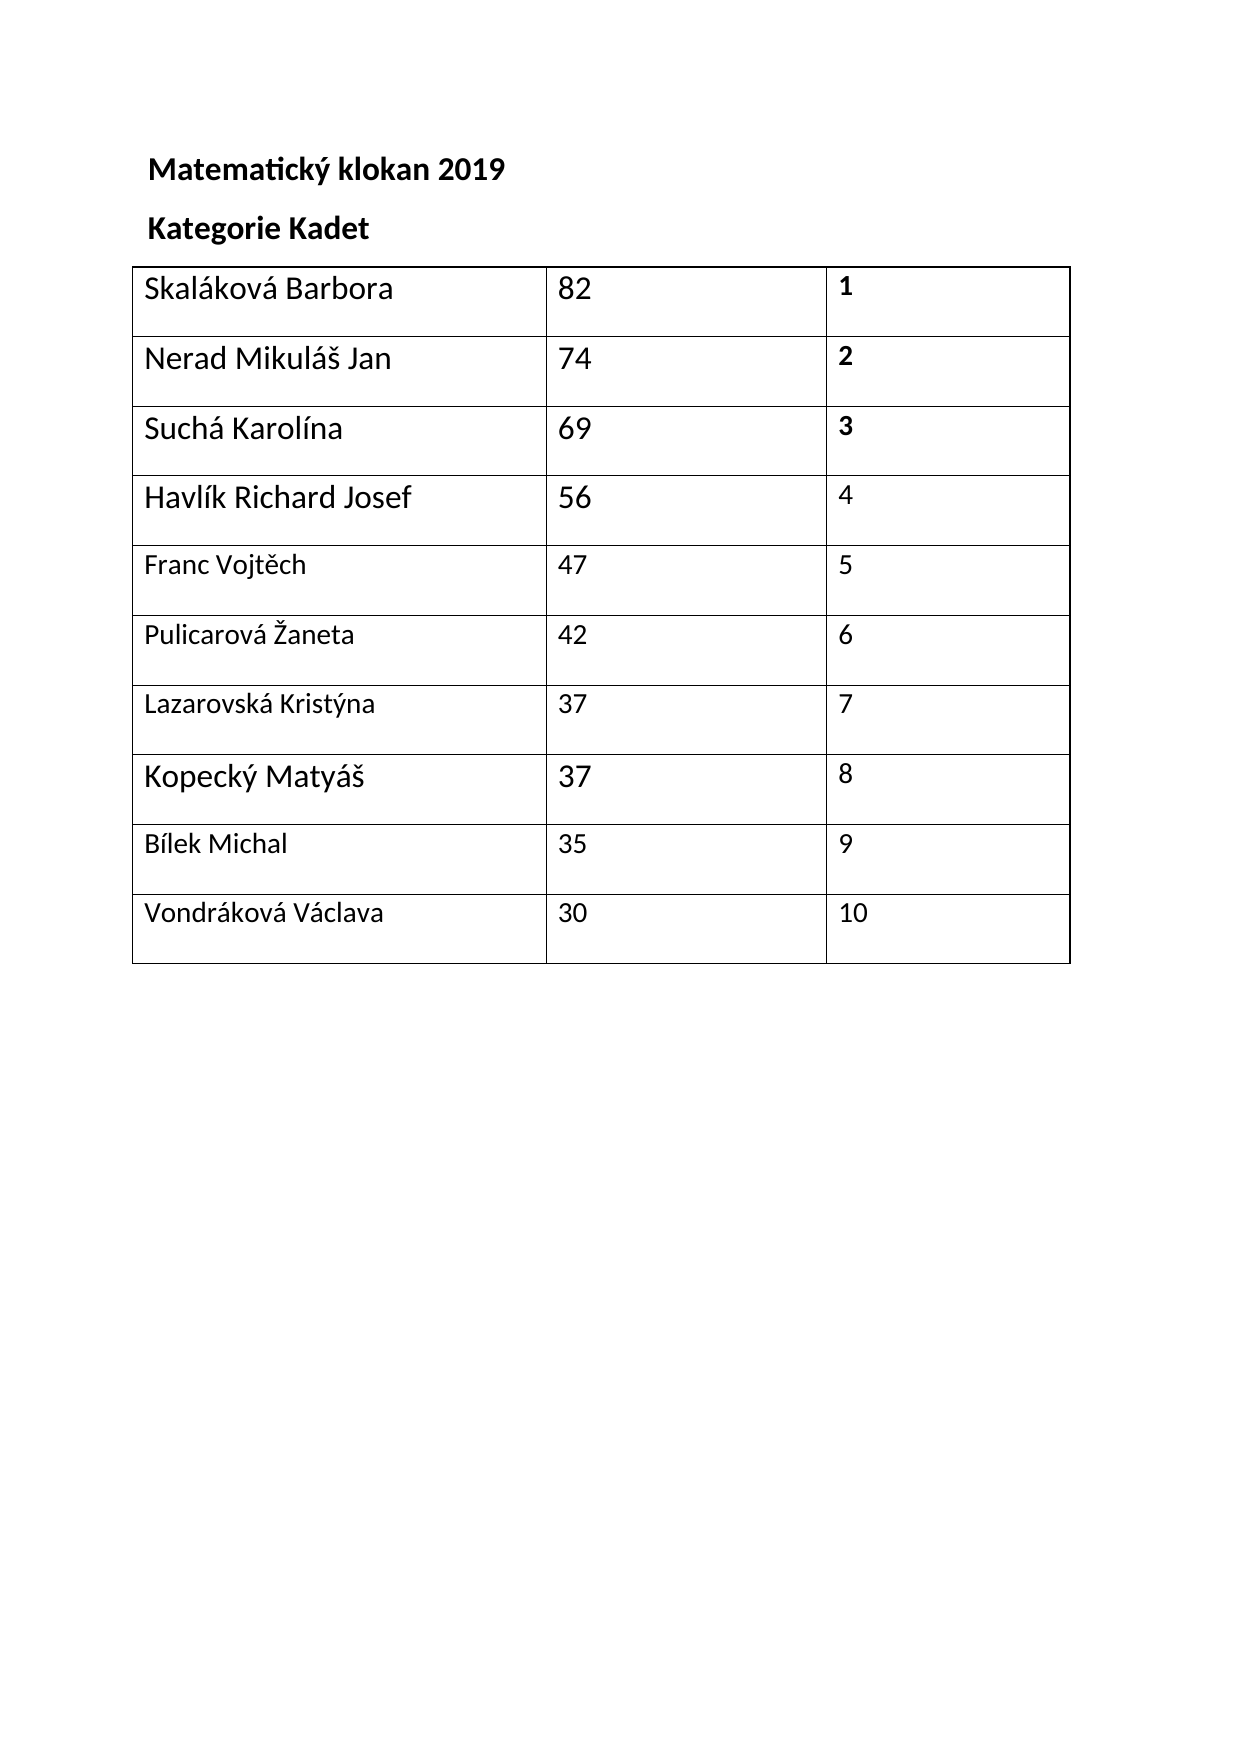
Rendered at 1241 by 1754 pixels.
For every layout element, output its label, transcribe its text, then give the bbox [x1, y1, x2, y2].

table_cell 5 [827, 546, 1069, 615]
table_cell Pulicarová Žaneta [133, 616, 546, 684]
table_cell 30 [547, 895, 826, 963]
table_cell 4 [827, 476, 1069, 545]
table_cell 9 [827, 825, 1069, 893]
table_cell 8 [827, 755, 1069, 824]
table_cell 74 [547, 337, 826, 406]
table_cell Suchá Karolína [133, 407, 546, 475]
table_header 1 [827, 268, 1069, 336]
table_header 82 [547, 268, 826, 336]
table_cell Kopecký Matyáš [133, 755, 546, 824]
table_cell 47 [547, 546, 826, 615]
table_cell 10 [827, 895, 1069, 963]
table_cell 2 [827, 337, 1069, 406]
table_cell Franc Vojtěch [133, 546, 546, 615]
table_cell 37 [547, 755, 826, 824]
table_header Skaláková Barbora [133, 268, 546, 336]
table_cell 42 [547, 616, 826, 684]
text Matematický klokan 2019 [148, 148, 1093, 188]
table_cell 56 [547, 476, 826, 545]
table_cell Nerad Mikuláš Jan [133, 337, 546, 406]
table_cell Havlík Richard Josef [133, 476, 546, 545]
text Kategorie Kadet [148, 207, 1093, 248]
table_cell 3 [827, 407, 1069, 475]
table_cell 7 [827, 686, 1069, 754]
table_cell 6 [827, 616, 1069, 684]
table_cell Lazarovská Kristýna [133, 686, 546, 754]
table_cell 35 [547, 825, 826, 893]
table_cell 69 [547, 407, 826, 475]
table_cell 37 [547, 686, 826, 754]
table_cell Bílek Michal [133, 825, 546, 893]
table_cell Vondráková Václava [133, 895, 546, 963]
